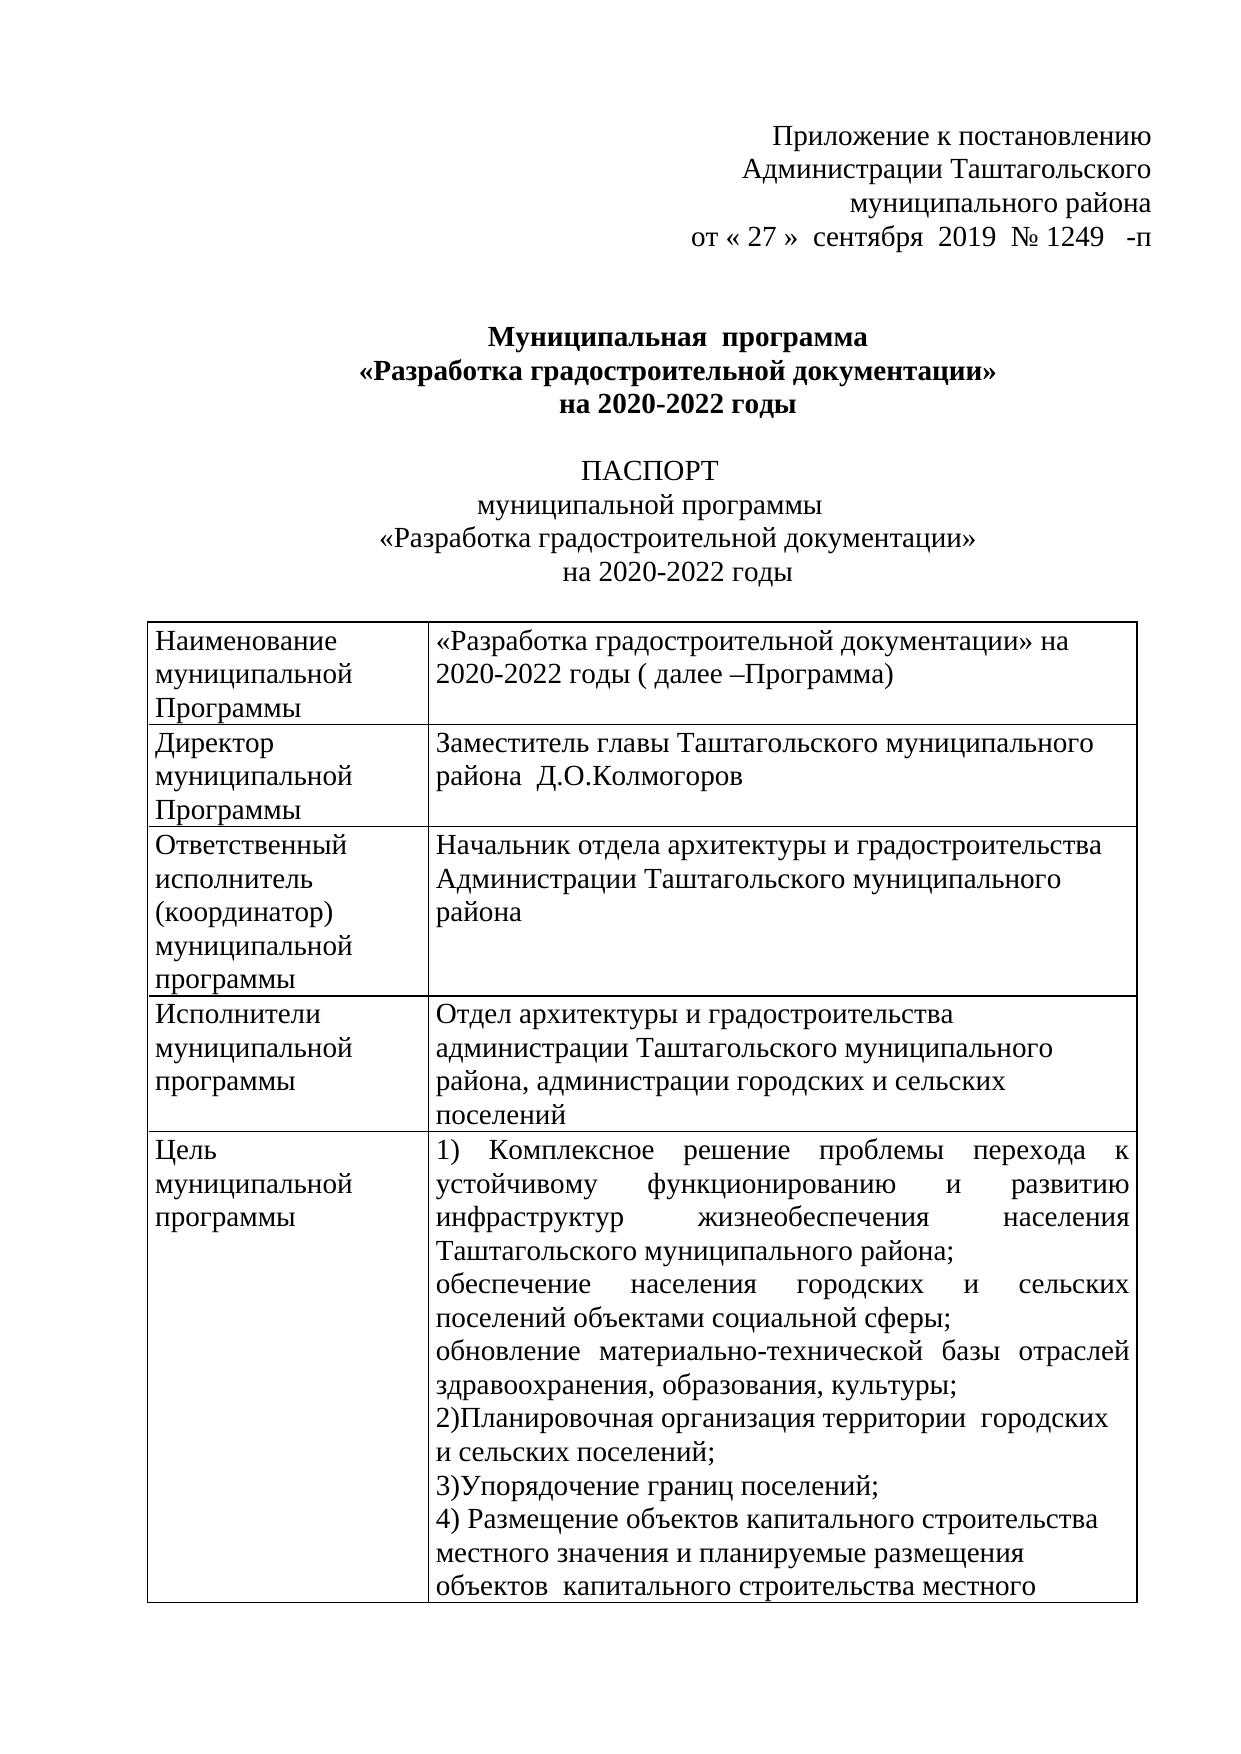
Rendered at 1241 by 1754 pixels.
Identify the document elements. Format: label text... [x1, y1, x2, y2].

text от « 27 » сентября 2019 № 1249 -п [148, 219, 1152, 252]
text «Разработка градостроительной документации» [148, 521, 1152, 554]
subtitle ПАСПОРТ [148, 453, 1152, 487]
table_header Наименование муниципальной Программы [148, 623, 428, 723]
table_cell Исполнители муниципальной программы [148, 996, 428, 1131]
text Муниципальная программа [148, 319, 1152, 353]
table_cell Заместитель главы Таштагольского муниципального района Д.О.Колмогоров [429, 725, 1136, 826]
table_cell Начальник отдела архитектуры и градостроительства Администрации Таштагольского муниципального района [429, 827, 1136, 995]
text на 2020-2022 годы [148, 554, 1152, 588]
text «Разработка градостроительной документации» [148, 353, 1152, 386]
text муниципального района [148, 185, 1152, 219]
table_cell Ответственный исполнитель (координатор) муниципальной программы [148, 827, 428, 995]
table_header «Разработка градостроительной документации» на 2020-2022 годы ( далее –Программа) [429, 623, 1136, 723]
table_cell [429, 1132, 1136, 1602]
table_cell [148, 1132, 428, 1602]
table_cell Директор муниципальной Программы [148, 725, 428, 826]
text Приложение к постановлению [148, 118, 1152, 152]
subtitle муниципальной программы [148, 487, 1152, 521]
text Администрации Таштагольского [148, 152, 1152, 185]
table_cell Отдел архитектуры и градостроительства администрации Таштагольского муниципального района, администрации городских и сельских поселений [429, 997, 1136, 1131]
text на 2020-2022 годы [148, 386, 1152, 420]
